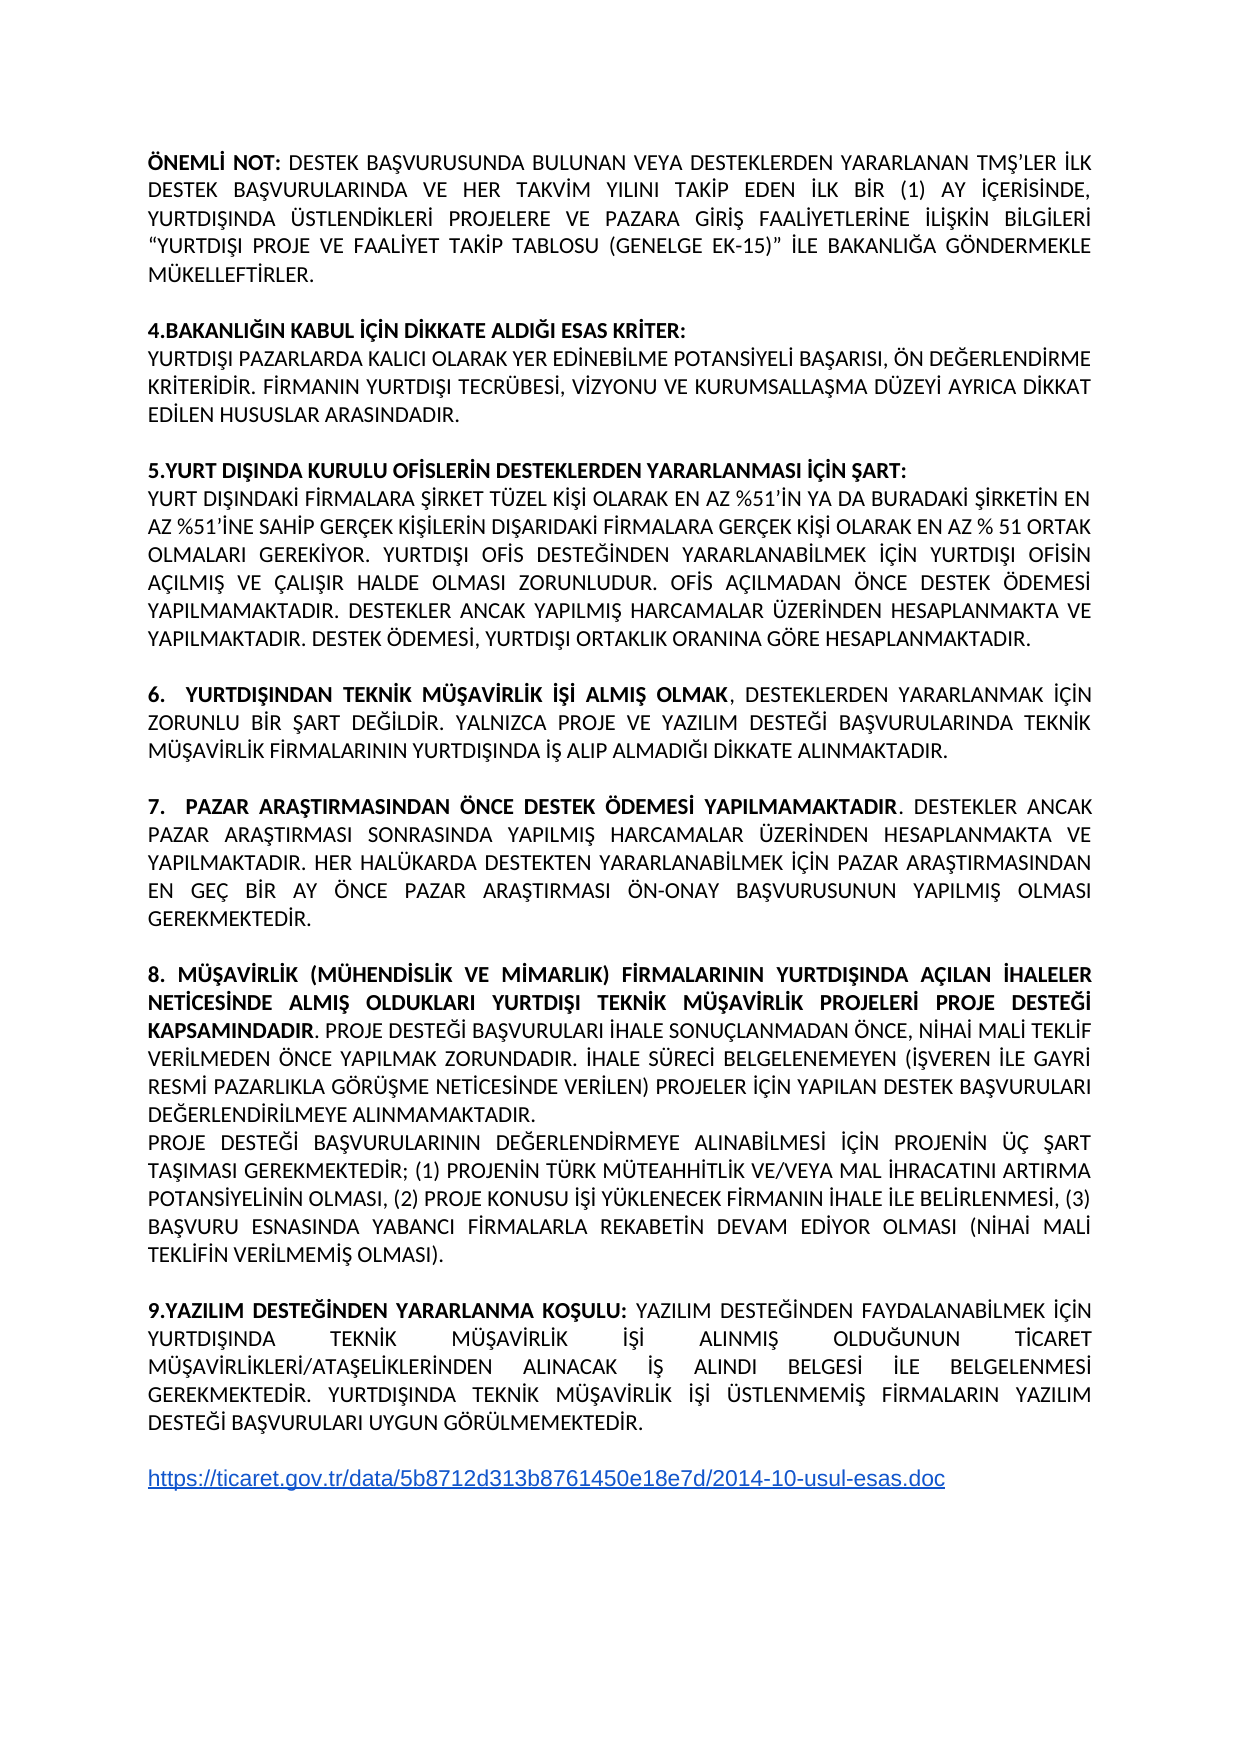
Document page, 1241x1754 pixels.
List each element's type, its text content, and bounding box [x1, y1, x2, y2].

text 4.BAKANLIĞIN KABUL İÇİN DİKKATE ALDIĞI ESAS KRİTER: [148, 316, 1093, 344]
text https://ticaret.gov.tr/data/5b8712d313b8761450e18e7d/2014-10-usul-esas.doc [148, 1464, 1093, 1491]
text YURT DIŞINDAKİ FİRMALARA ŞİRKET TÜZEL KİŞİ OLARAK EN AZ %51’İN YA DA BURADAKİ ŞİRKETİN EN AZ %51’İNE SAHİP GERÇEK KİŞİLERİN DIŞARIDAKİ FİRMALARA GERÇEK KİŞİ OLARAK EN AZ % 51 ORTAK OLMALARI GEREKİYOR. YURTDIŞI OFİS DESTEĞİNDEN YARARLANABİLMEK İÇİN YURTDIŞI OFİSİN AÇILMIŞ VE ÇALIŞIR HALDE OLMASI ZORUNLUDUR. OFİS AÇILMADAN ÖNCE DESTEK ÖDEMESİ YAPILMAMAKTADIR. DESTEKLER ANCAK YAPILMIŞ HARCAMALAR ÜZERİNDEN HESAPLANMAKTA VE YAPILMAKTADIR. DESTEK ÖDEMESİ, YURTDIŞI ORTAKLIK ORANINA GÖRE HESAPLANMAKTADIR. [148, 484, 1093, 652]
text 7. PAZAR ARAŞTIRMASINDAN ÖNCE DESTEK ÖDEMESİ YAPILMAMAKTADIR. DESTEKLER ANCAK PAZAR ARAŞTIRMASI SONRASINDA YAPILMIŞ HARCAMALAR ÜZERİNDEN HESAPLANMAKTA VE YAPILMAKTADIR. HER HALÜKARDA DESTEKTEN YARARLANABİLMEK İÇİN PAZAR ARAŞTIRMASINDAN EN GEÇ BİR AY ÖNCE PAZAR ARAŞTIRMASI ÖN-ONAY BAŞVURUSUNUN YAPILMIŞ OLMASI GEREKMEKTEDİR. [148, 792, 1093, 932]
text 8. MÜŞAVİRLİK (MÜHENDİSLİK VE MİMARLIK) FİRMALARININ YURTDIŞINDA AÇILAN İHALELER NETİCESİNDE ALMIŞ OLDUKLARI YURTDIŞI TEKNİK MÜŞAVİRLİK PROJELERİ PROJE DESTEĞİ KAPSAMINDADIR. PROJE DESTEĞİ BAŞVURULARI İHALE SONUÇLANMADAN ÖNCE, NİHAİ MALİ TEKLİF VERİLMEDEN ÖNCE YAPILMAK ZORUNDADIR. İHALE SÜRECİ BELGELENEMEYEN (İŞVEREN İLE GAYRİ RESMİ PAZARLIKLA GÖRÜŞME NETİCESİNDE VERİLEN) PROJELER İÇİN YAPILAN DESTEK BAŞVURULARI DEĞERLENDİRİLMEYE ALINMAMAKTADIR. [148, 960, 1093, 1128]
text YURTDIŞI PAZARLARDA KALICI OLARAK YER EDİNEBİLME POTANSİYELİ BAŞARISI, ÖN DEĞERLENDİRME KRİTERİDİR. FİRMANIN YURTDIŞI TECRÜBESİ, VİZYONU VE KURUMSALLAŞMA DÜZEYİ AYRICA DİKKAT EDİLEN HUSUSLAR ARASINDADIR. [148, 344, 1093, 428]
text 6. YURTDIŞINDAN TEKNİK MÜŞAVİRLİK İŞİ ALMIŞ OLMAK, DESTEKLERDEN YARARLANMAK İÇİN ZORUNLU BİR ŞART DEĞİLDİR. YALNIZCA PROJE VE YAZILIM DESTEĞİ BAŞVURULARINDA TEKNİK MÜŞAVİRLİK FİRMALARININ YURTDIŞINDA İŞ ALIP ALMADIĞI DİKKATE ALINMAKTADIR. [148, 680, 1093, 764]
text 5.YURT DIŞINDA KURULU OFİSLERİN DESTEKLERDEN YARARLANMASI İÇİN ŞART: [148, 456, 1093, 484]
text 9.YAZILIM DESTEĞİNDEN YARARLANMA KOŞULU: YAZILIM DESTEĞİNDEN FAYDALANABİLMEK İÇİN YURTDIŞINDA TEKNİK MÜŞAVİRLİK İŞİ ALINMIŞ OLDUĞUNUN TİCARET MÜŞAVİRLİKLERİ/ATAŞELİKLERİNDEN ALINACAK İŞ ALINDI BELGESİ İLE BELGELENMESİ GEREKMEKTEDİR. YURTDIŞINDA TEKNİK MÜŞAVİRLİK İŞİ ÜSTLENMEMİŞ FİRMALARIN YAZILIM DESTEĞİ BAŞVURULARI UYGUN GÖRÜLMEMEKTEDİR. [148, 1296, 1093, 1437]
text ÖNEMLİ NOT: DESTEK BAŞVURUSUNDA BULUNAN VEYA DESTEKLERDEN YARARLANAN TMŞ’LER İLK DESTEK BAŞVURULARINDA VE HER TAKVİM YILINI TAKİP EDEN İLK BİR (1) AY İÇERİSİNDE, YURTDIŞINDA ÜSTLENDİKLERİ PROJELERE VE PAZARA GİRİŞ FAALİYETLERİNE İLİŞKİN BİLGİLERİ “YURTDIŞI PROJE VE FAALİYET TAKİP TABLOSU (GENELGE EK-15)” İLE BAKANLIĞA GÖNDERMEKLE MÜKELLEFTİRLER. [148, 148, 1093, 288]
text PROJE DESTEĞİ BAŞVURULARININ DEĞERLENDİRMEYE ALINABİLMESİ İÇİN PROJENİN ÜÇ ŞART TAŞIMASI GEREKMEKTEDİR; (1) PROJENİN TÜRK MÜTEAHHİTLİK VE/VEYA MAL İHRACATINI ARTIRMA POTANSİYELİNİN OLMASI, (2) PROJE KONUSU İŞİ YÜKLENECEK FİRMANIN İHALE İLE BELİRLENMESİ, (3) BAŞVURU ESNASINDA YABANCI FİRMALARLA REKABETİN DEVAM EDİYOR OLMASI (NİHAİ MALİ TEKLİFİN VERİLMEMİŞ OLMASI). [148, 1128, 1093, 1268]
